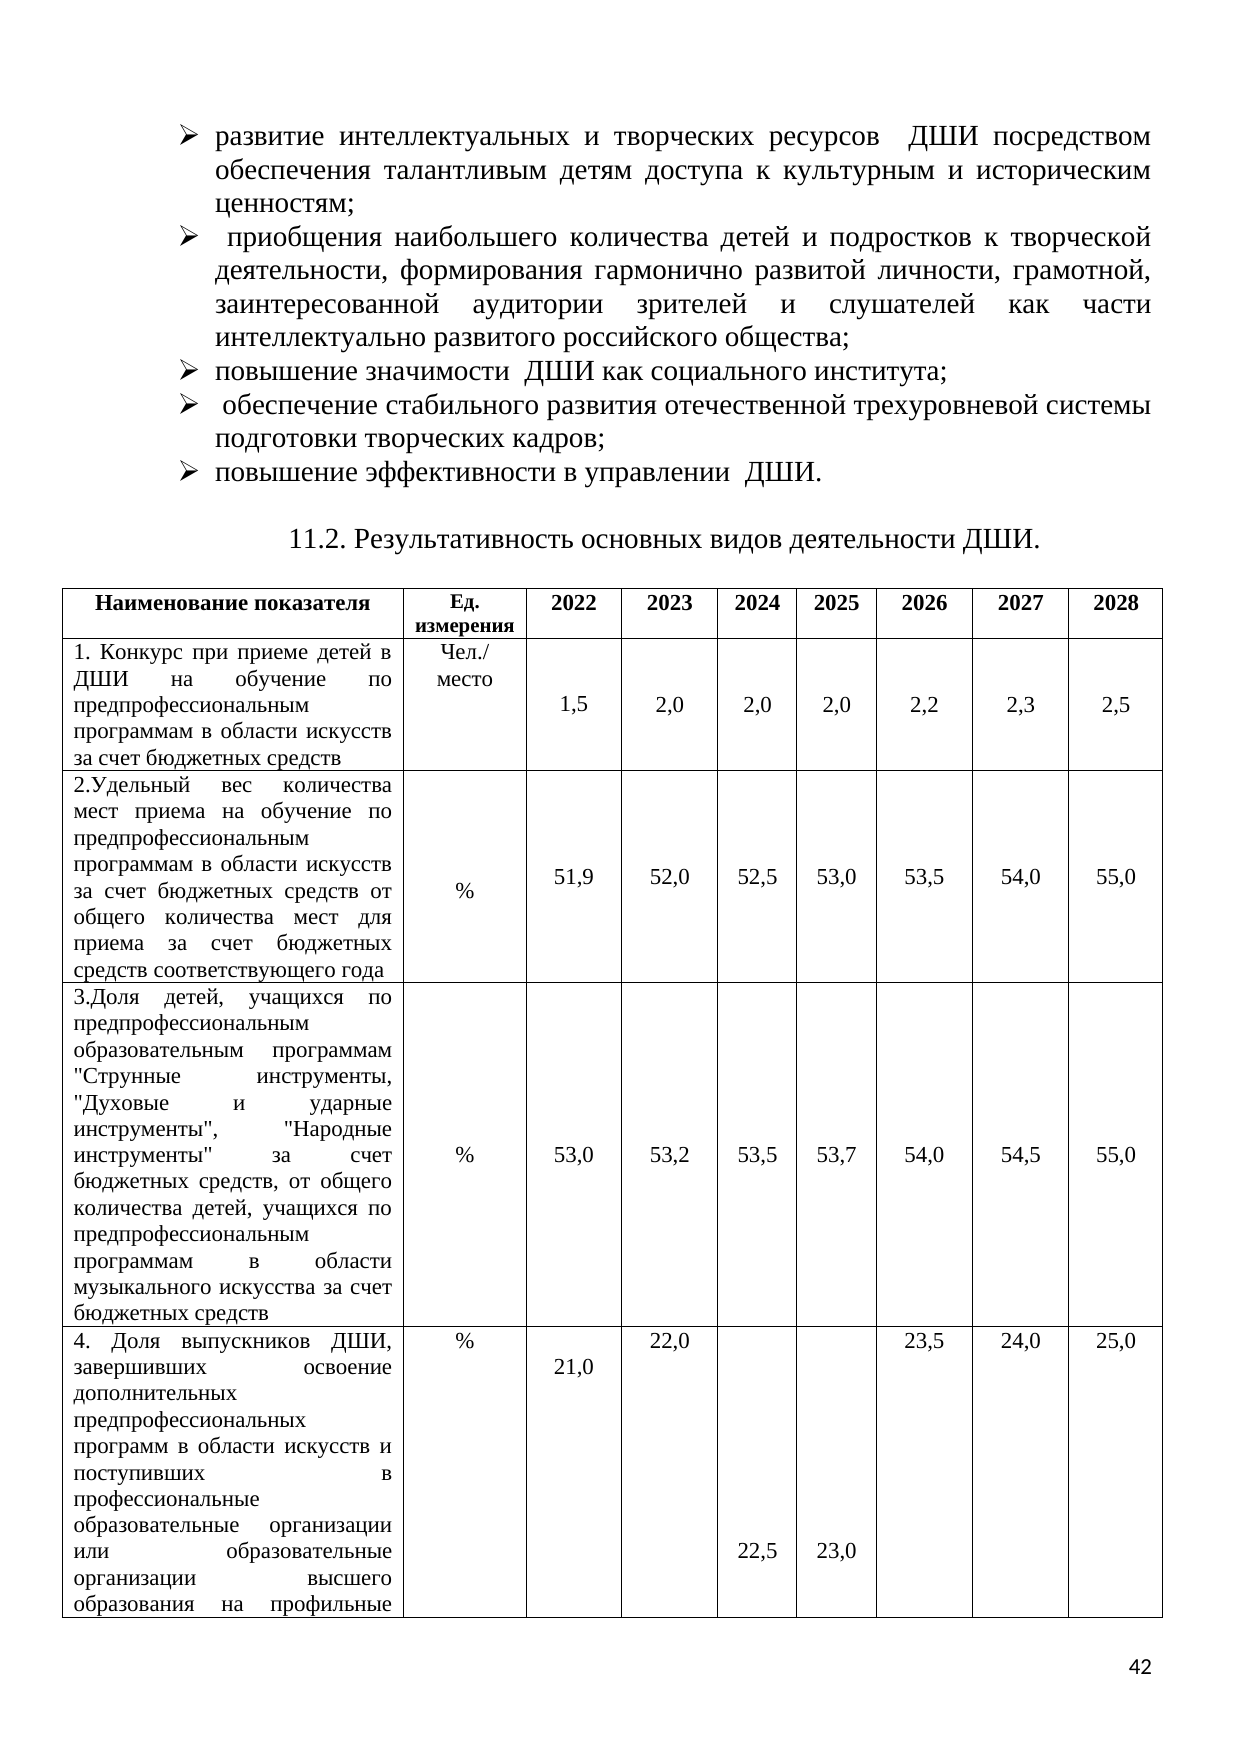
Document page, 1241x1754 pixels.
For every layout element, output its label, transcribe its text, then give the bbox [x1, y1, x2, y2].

table_cell 24,0 [973, 1327, 1068, 1617]
table_cell 21,0 [527, 1327, 621, 1617]
table_header Ед. измерения [404, 589, 526, 637]
table_cell 53,2 [622, 983, 717, 1326]
table_header Наименование показателя [63, 589, 403, 637]
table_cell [63, 1327, 403, 1617]
table_cell 1. Конкурс при приеме детей в ДШИ на обучение по предпрофессиональным программам в области искусств за счет бюджетных средств [63, 639, 403, 770]
table_cell 1,5 [527, 639, 621, 770]
table_header 2026 [877, 589, 972, 637]
table_header 2022 [527, 589, 621, 637]
table_cell 54,5 [973, 983, 1068, 1326]
list повышение значимости ДШИ как социального института; [177, 353, 1152, 387]
table_cell % [404, 1327, 526, 1617]
table_cell 2,0 [622, 639, 717, 770]
table_cell 53,5 [718, 983, 796, 1326]
table_cell 55,0 [1069, 771, 1162, 982]
table_cell 53,0 [527, 983, 621, 1326]
table_cell 2,0 [718, 639, 796, 770]
table_header 2024 [718, 589, 796, 637]
table_cell 2,0 [797, 639, 876, 770]
table_cell 52,0 [622, 771, 717, 982]
list обеспечение стабильного развития отечественной трехуровневой системы подготовки творческих кадров; [177, 387, 1152, 454]
table_header 2027 [973, 589, 1068, 637]
table_cell 53,7 [797, 983, 876, 1326]
table_header 2028 [1069, 589, 1162, 637]
table_cell 3.Доля детей, учащихся по предпрофессиональным образовательным программам "Струнные инструменты, "Духовые и ударные инструменты", "Народные инструменты" за счет бюджетных средств, от общего количества детей, учащихся по предпрофессиональным программам в области музыкального искусства за счет бюджетных средств [63, 983, 403, 1326]
table_cell 23,5 [877, 1327, 972, 1617]
list повышение эффективности в управлении ДШИ. [177, 454, 1152, 488]
table_cell 2,5 [1069, 639, 1162, 770]
table_cell 55,0 [1069, 983, 1162, 1326]
table_cell 51,9 [527, 771, 621, 982]
table_cell 23,0 [797, 1327, 876, 1617]
table_cell % [404, 983, 526, 1326]
table_header 2023 [622, 589, 717, 637]
table_cell 25,0 [1069, 1327, 1162, 1617]
table_cell Чел./ место [404, 639, 526, 770]
table_cell % [404, 771, 526, 982]
table_header 2025 [797, 589, 876, 637]
table_cell 54,0 [877, 983, 972, 1326]
table_cell 53,5 [877, 771, 972, 982]
table_cell 22,0 [622, 1327, 717, 1617]
table_cell 2.Удельный вес количества мест приема на обучение по предпрофессиональным программам в области искусств за счет бюджетных средств от общего количества мест для приема за счет бюджетных средств соответствующего года [63, 771, 403, 982]
text 11.2. Результативность основных видов деятельности ДШИ. [177, 521, 1152, 555]
table_cell 22,5 [718, 1327, 796, 1617]
table_cell 53,0 [797, 771, 876, 982]
list приобщения наибольшего количества детей и подростков к творческой деятельности, формирования гармонично развитой личности, грамотной, заинтересованной аудитории зрителей и слушателей как части интеллектуально развитого российского общества; [177, 219, 1152, 353]
table_cell 2,3 [973, 639, 1068, 770]
table_cell 54,0 [973, 771, 1068, 982]
table_cell 52,5 [718, 771, 796, 982]
list развитие интеллектуальных и творческих ресурсов ДШИ посредством обеспечения талантливым детям доступа к культурным и историческим ценностям; [177, 118, 1152, 219]
table_cell 2,2 [877, 639, 972, 770]
